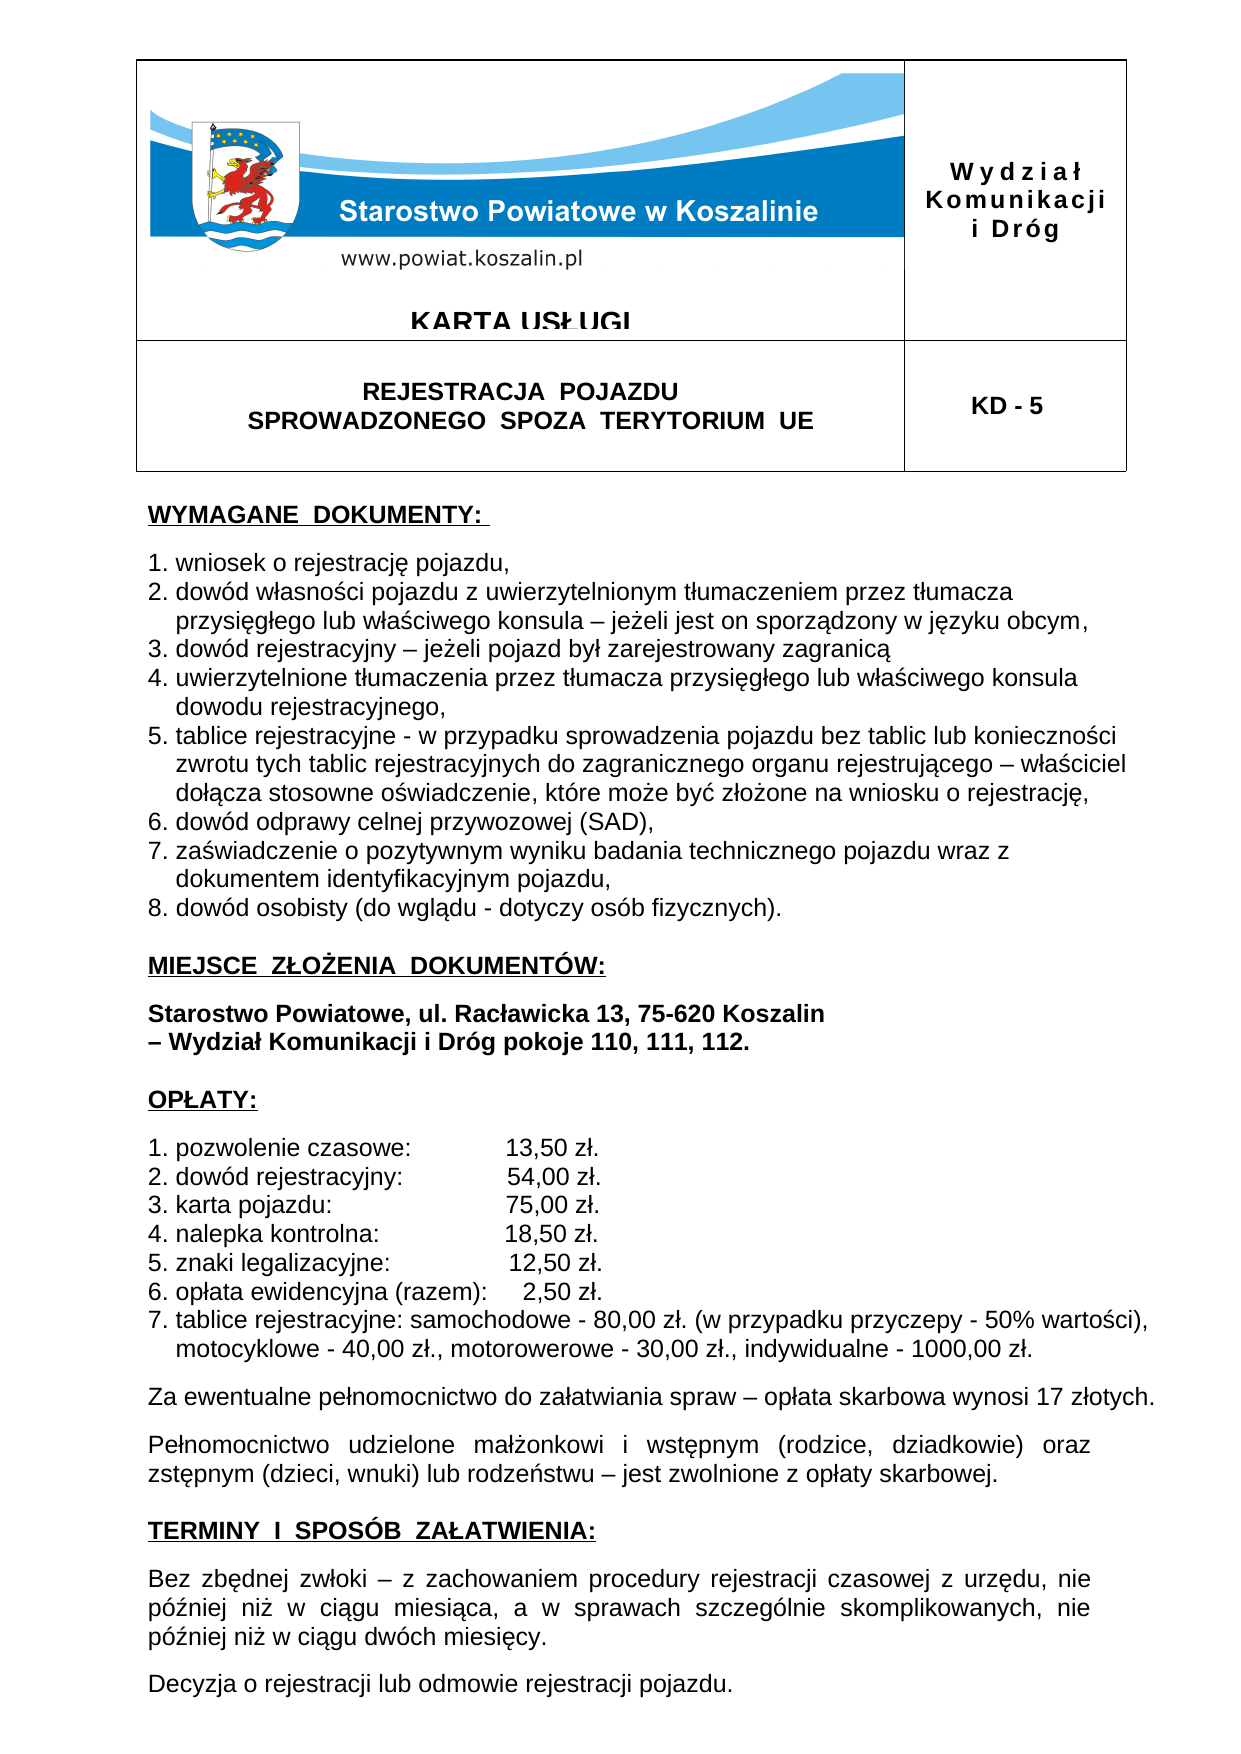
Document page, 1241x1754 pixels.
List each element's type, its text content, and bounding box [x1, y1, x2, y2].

text 4. nalepka kontrolna: 18,50 zł. [148, 1219, 1092, 1248]
subtitle Starostwo Powiatowe, ul. Racławicka 13, 75-620 Koszalin [148, 998, 1092, 1027]
text 7. zaświadczenie o pozytywnym wyniku badania technicznego pojazdu wraz z [148, 836, 1092, 864]
text 2. dowód własności pojazdu z uwierzytelnionym tłumaczeniem przez tłumacza [148, 577, 1092, 606]
text 7. tablice rejestracyjne: samochodowe - 80,00 zł. (w przypadku przyczepy - 50% wartości), [148, 1305, 1152, 1334]
text 5. tablice rejestracyjne - w przypadku sprowadzenia pojazdu bez tablic lub konieczności [148, 721, 1140, 749]
text zwrotu tych tablic rejestracyjnych do zagranicznego organu rejestrującego – właściciel [148, 749, 1140, 778]
text WYMAGANE DOKUMENTY: [148, 500, 1092, 529]
text 5. znaki legalizacyjne: 12,50 zł. [148, 1248, 1092, 1276]
table_cell KD - 5 [905, 341, 1126, 471]
text Pełnomocnictwo udzielone małżonkowi i wstępnym (rodzice, dziadkowie) oraz zstępnym (dzieci, wnuki) lub rodzeństwu – jest zwolnione z opłaty skarbowej. [148, 1430, 1092, 1487]
text dowodu rejestracyjnego, [148, 692, 1092, 721]
text Decyzja o rejestracji lub odmowie rejestracji pojazdu. [148, 1669, 1092, 1698]
text 6. opłata ewidencyjna (razem): 2,50 zł. [148, 1276, 1092, 1305]
text 3. dowód rejestracyjny – jeżeli pojazd był zarejestrowany zagranicą [148, 634, 1140, 663]
text 3. karta pojazdu: 75,00 zł. [148, 1190, 1092, 1219]
text dokumentem identyfikacyjnym pojazdu, [148, 864, 1152, 893]
text 2. dowód rejestracyjny: 54,00 zł. [148, 1161, 1092, 1190]
text 4. uwierzytelnione tłumaczenia przez tłumacza przysięgłego lub właściwego konsula [148, 663, 1092, 692]
table_header Wydział Komunikacji i Dróg [905, 61, 1126, 340]
text dołącza stosowne oświadczenie, które może być złożone na wniosku o rejestrację, [148, 778, 1140, 807]
text 8. dowód osobisty (do wglądu - dotyczy osób fizycznych). [148, 893, 1092, 922]
table_cell REJESTRACJA POJAZDU SPROWADZONEGO SPOZA TERYTORIUM UE [137, 341, 904, 471]
text motocyklowe - 40,00 zł., motorowerowe - 30,00 zł., indywidualne - 1000,00 zł. [148, 1334, 1092, 1363]
text OPŁATY: [148, 1085, 1092, 1113]
text przysięgłego lub właściwego konsula – jeżeli jest on sporządzony w języku obcym, [148, 606, 1092, 634]
text Bez zbędnej zwłoki – z zachowaniem procedury rejestracji czasowej z urzędu, nie później niż w ciągu miesiąca, a w sprawach szczególnie skomplikowanych, nie później niż w ciągu dwóch miesięcy. [148, 1564, 1092, 1650]
text MIEJSCE ZŁOŻENIA DOKUMENTÓW: [148, 951, 1092, 979]
text 1. wniosek o rejestrację pojazdu, [148, 548, 1092, 577]
text 6. dowód odprawy celnej przywozowej (SAD), [148, 807, 1092, 836]
text Za ewentualne pełnomocnictwo do załatwiania spraw – opłata skarbowa wynosi 17 złotych. [148, 1382, 1157, 1411]
text TERMINY I SPOSÓB ZAŁATWIENIA: [148, 1516, 1092, 1545]
text 1. pozwolenie czasowe: 13,50 zł. [148, 1133, 1092, 1161]
text – Wydział Komunikacji i Dróg pokoje 110, 111, 112. [148, 1027, 1092, 1056]
table_header KARTA USŁUGI [137, 61, 904, 340]
